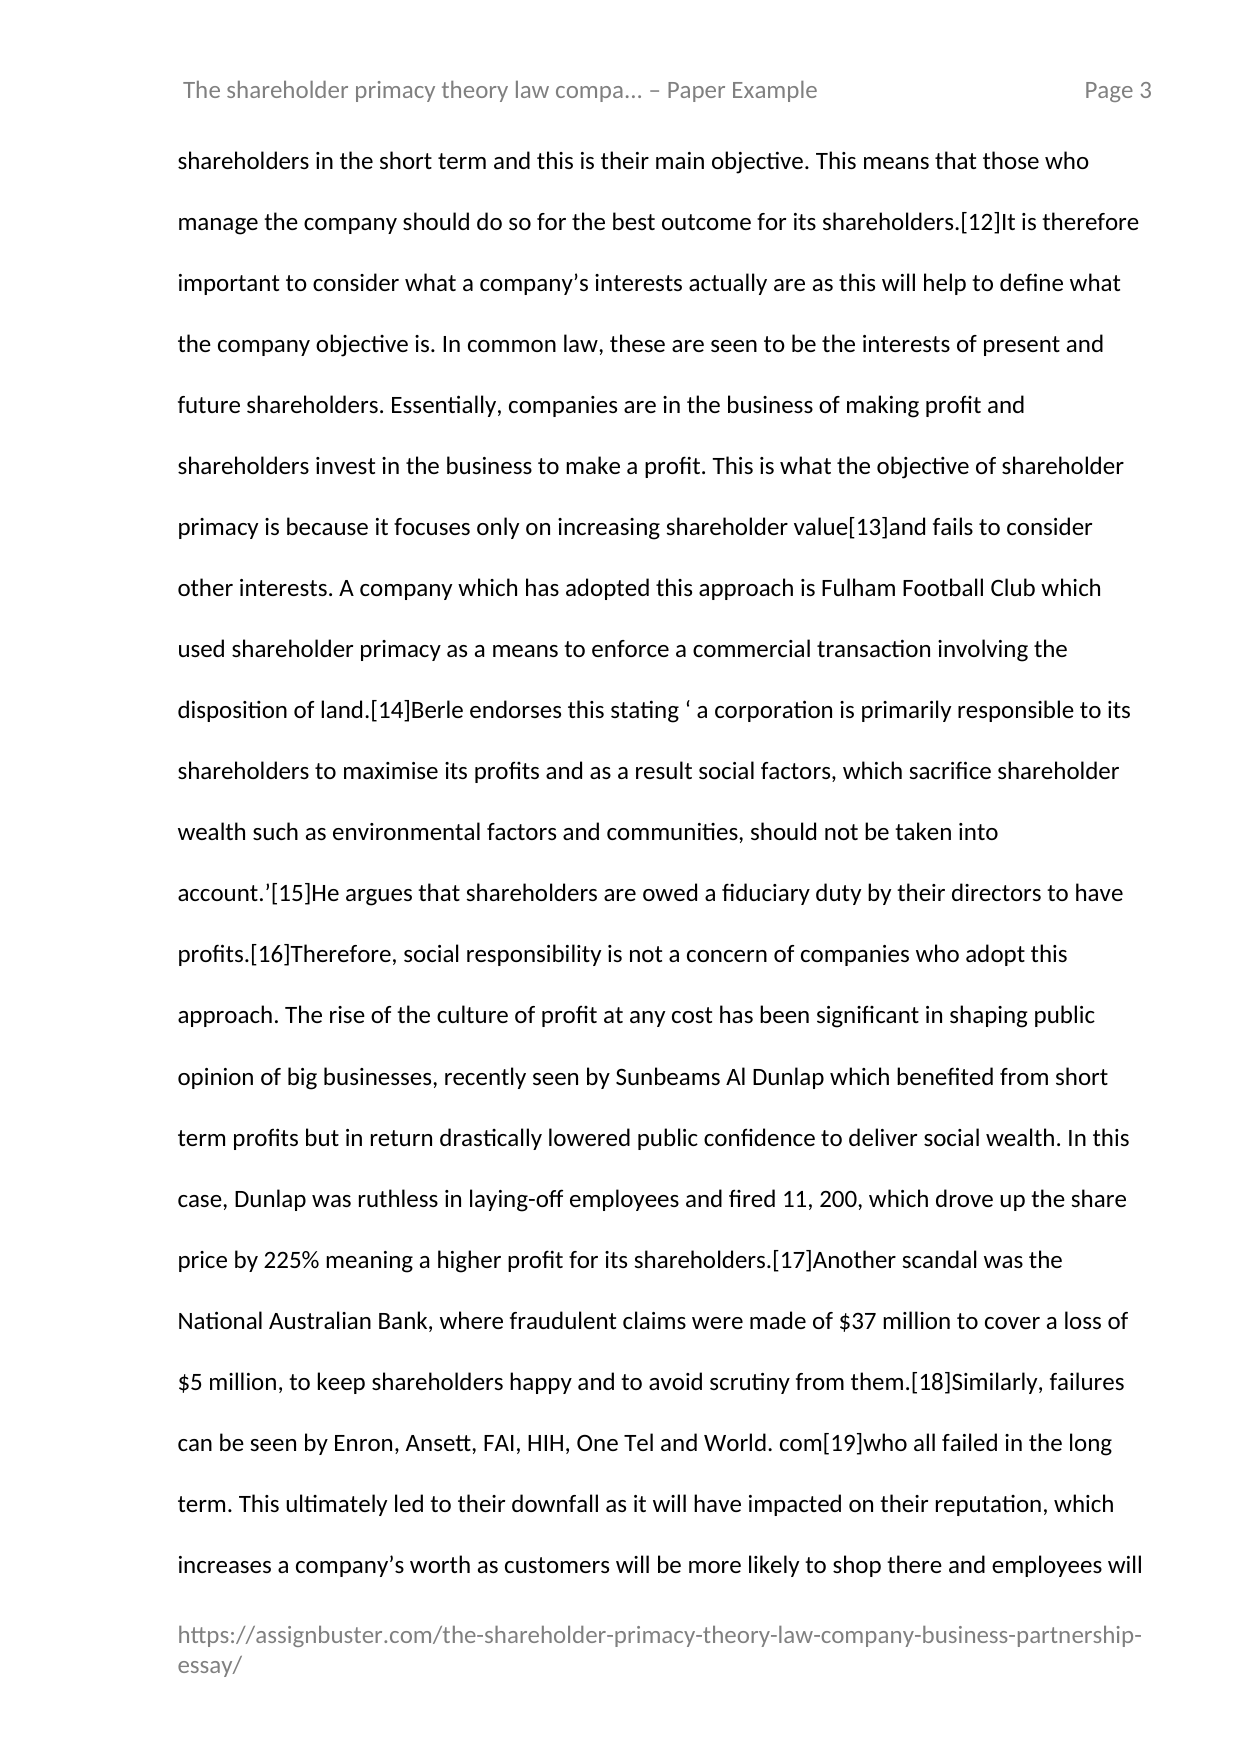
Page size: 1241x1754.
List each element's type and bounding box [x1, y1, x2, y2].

text [177, 145, 1152, 1579]
